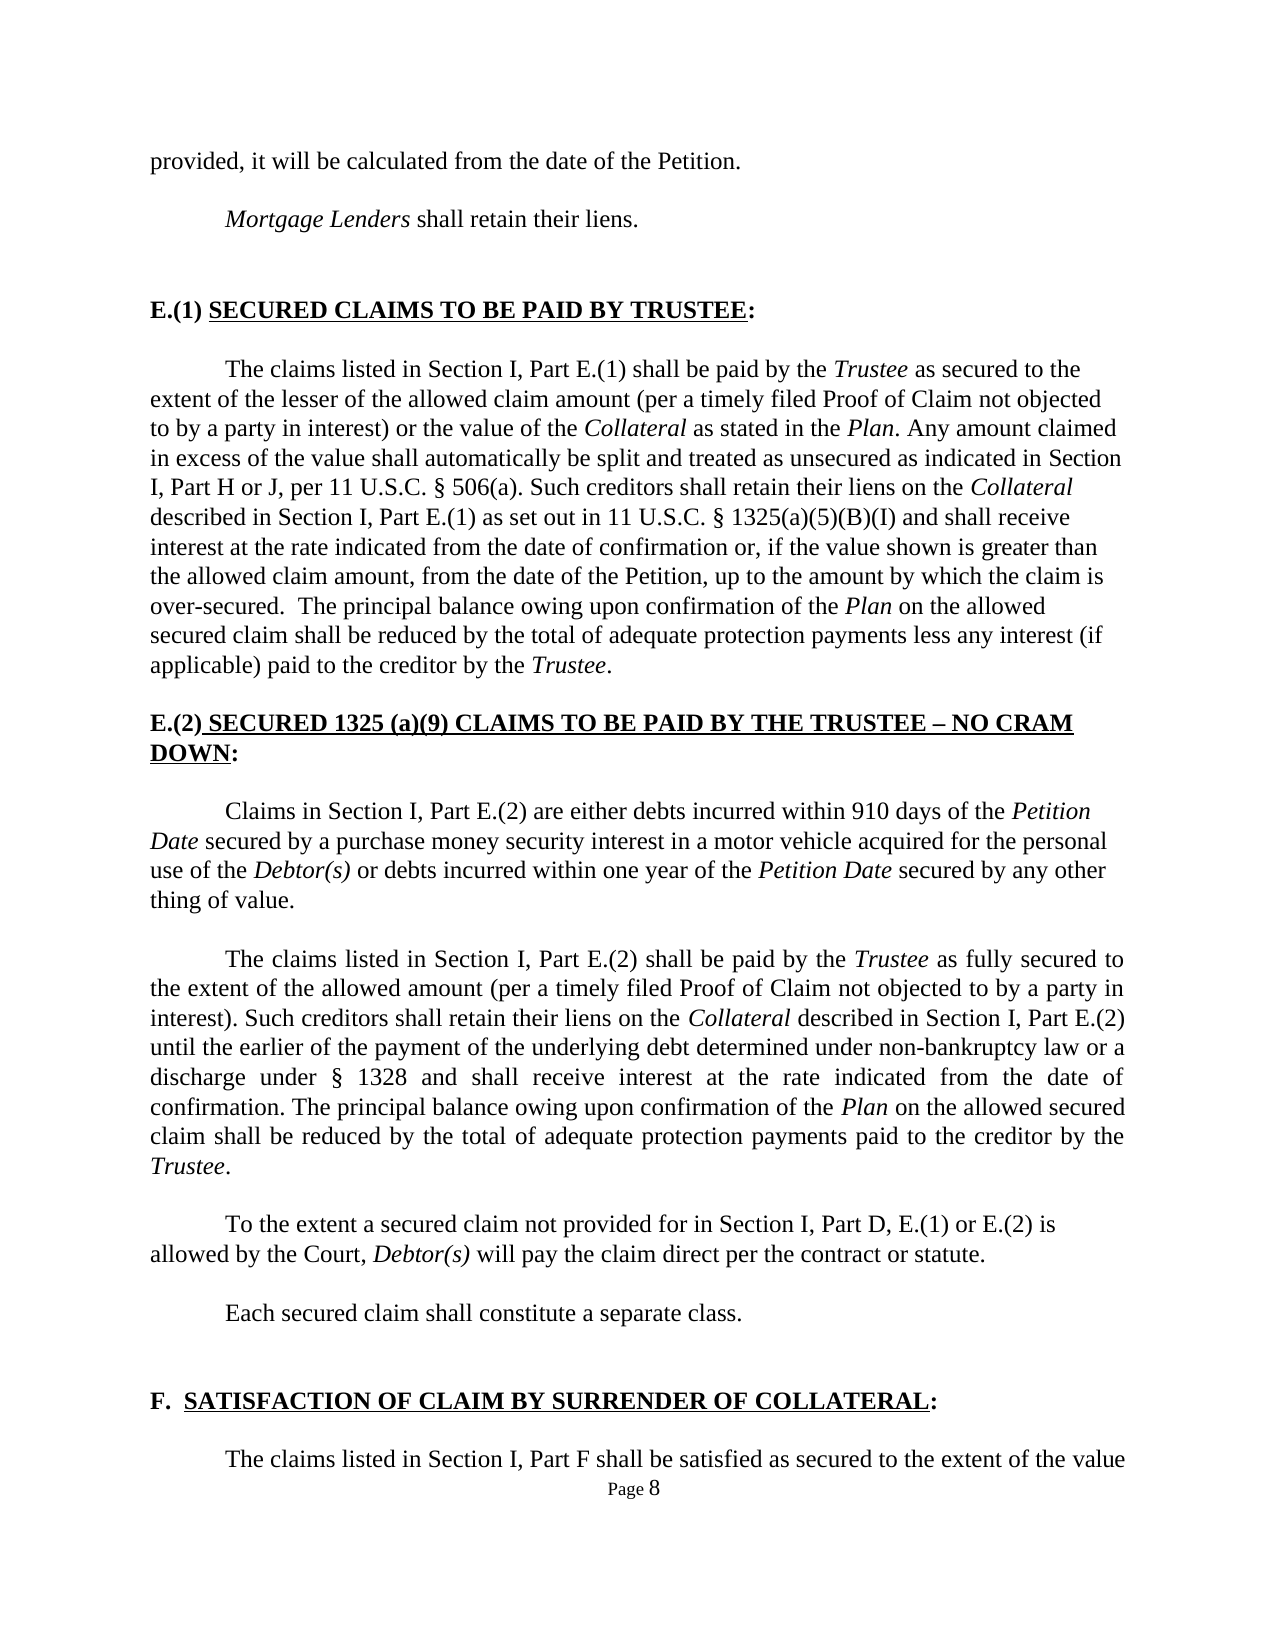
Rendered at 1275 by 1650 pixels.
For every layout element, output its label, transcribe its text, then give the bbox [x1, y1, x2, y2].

text The claims listed in Section I, Part E.(2) shall be paid by the Trustee as fully secured to the extent of the allowed amount (per a timely filed Proof of Claim not objected to by a party in interest). Such creditors shall retain their liens on the Collateral described in Section I, Part E.(2) until the earlier of the payment of the underlying debt determined under non-bankruptcy law or a discharge under § 1328 and shall receive interest at the rate indicated from the date of confirmation. The principal balance owing upon confirmation of the Plan on the allowed secured claim shall be reduced by the total of adequate protection payments paid to the creditor by the Trustee. [150, 944, 1125, 1179]
text The claims listed in Section I, Part E.(1) shall be paid by the Trustee as secured to the extent of the lesser of the allowed claim amount (per a timely filed Proof of Claim not objected to by a party in interest) or the value of the Collateral as stated in the Plan. Any amount claimed in excess of the value shall automatically be split and treated as unsecured as indicated in Section I, Part H or J, per 11 U.S.C. § 506(a). Such creditors shall retain their liens on the Collateral described in Section I, Part E.(1) as set out in 11 U.S.C. § 1325(a)(5)(B)(I) and shall receive interest at the rate indicated from the date of confirmation or, if the value shown is greater than the allowed claim amount, from the date of the Petition, up to the amount by which the claim is over-secured. The principal balance owing upon confirmation of the Plan on the allowed secured claim shall be reduced by the total of adequate protection payments less any interest (if applicable) paid to the creditor by the Trustee. [150, 354, 1123, 679]
text Mortgage Lenders shall retain their liens. [225, 204, 1148, 233]
subtitle E.(2) SECURED 1325 (a)(9) CLAIMS TO BE PAID BY THE TRUSTEE – NO CRAM DOWN: [150, 708, 1148, 767]
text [150, 1444, 1126, 1473]
subtitle E.(1) SECURED CLAIMS TO BE PAID BY TRUSTEE: [150, 296, 1148, 324]
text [150, 146, 1120, 174]
text Each secured claim shall constitute a separate class. [225, 1298, 1148, 1326]
subtitle SATISFACTION OF CLAIM BY SURRENDER OF COLLATERAL: [150, 1386, 1148, 1415]
text To the extent a secured claim not provided for in Section I, Part D, E.(1) or E.(2) is allowed by the Court, Debtor(s) will pay the claim direct per the contract or statute. [150, 1209, 1120, 1267]
text Claims in Section I, Part E.(2) are either debts incurred within 910 days of the Petition Date secured by a purchase money security interest in a motor vehicle acquired for the personal use of the Debtor(s) or debts incurred within one year of the Petition Date secured by any other thing of value. [150, 796, 1120, 914]
